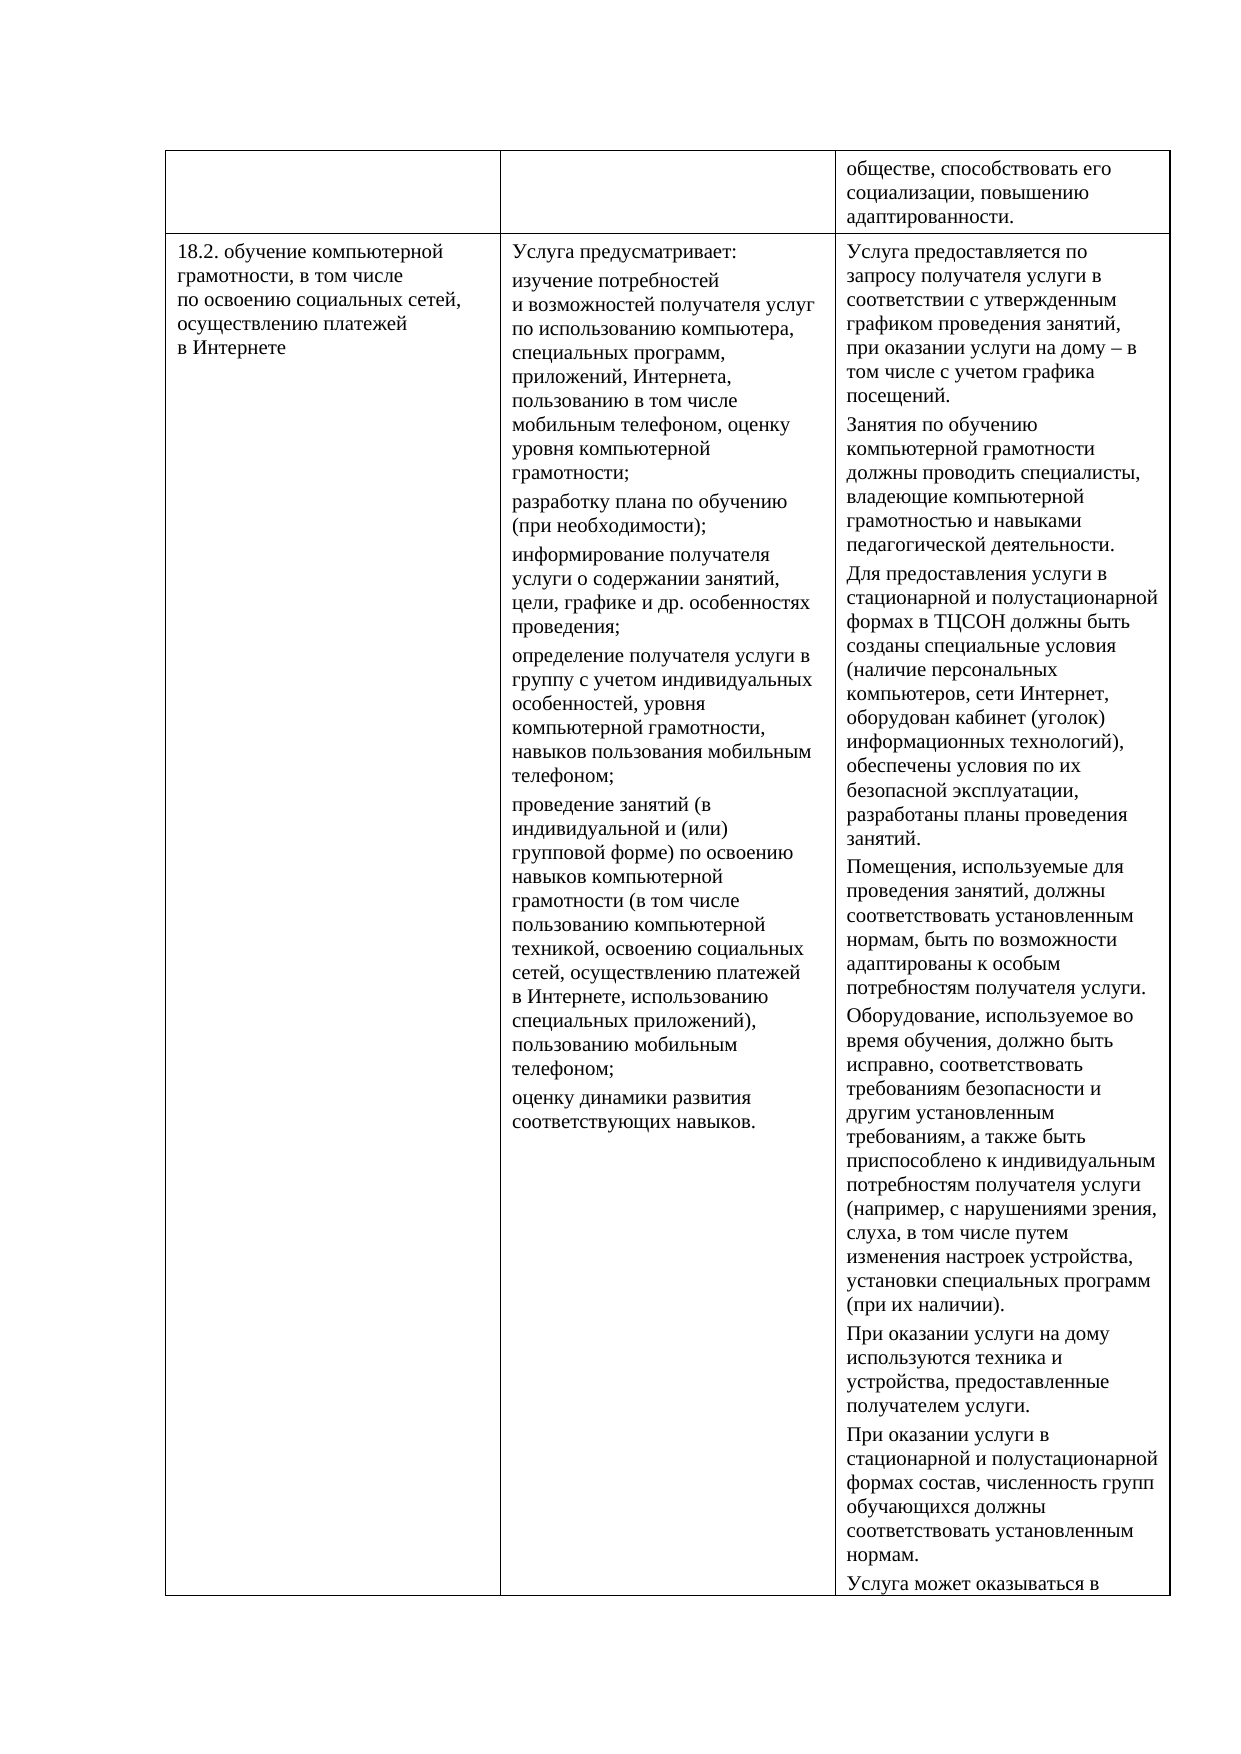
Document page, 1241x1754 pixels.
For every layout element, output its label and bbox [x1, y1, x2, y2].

table_cell [166, 151, 500, 233]
table_cell [166, 234, 500, 1595]
table_cell [501, 234, 835, 1595]
table_cell [501, 151, 835, 233]
table_cell [836, 234, 1169, 1595]
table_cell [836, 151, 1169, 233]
